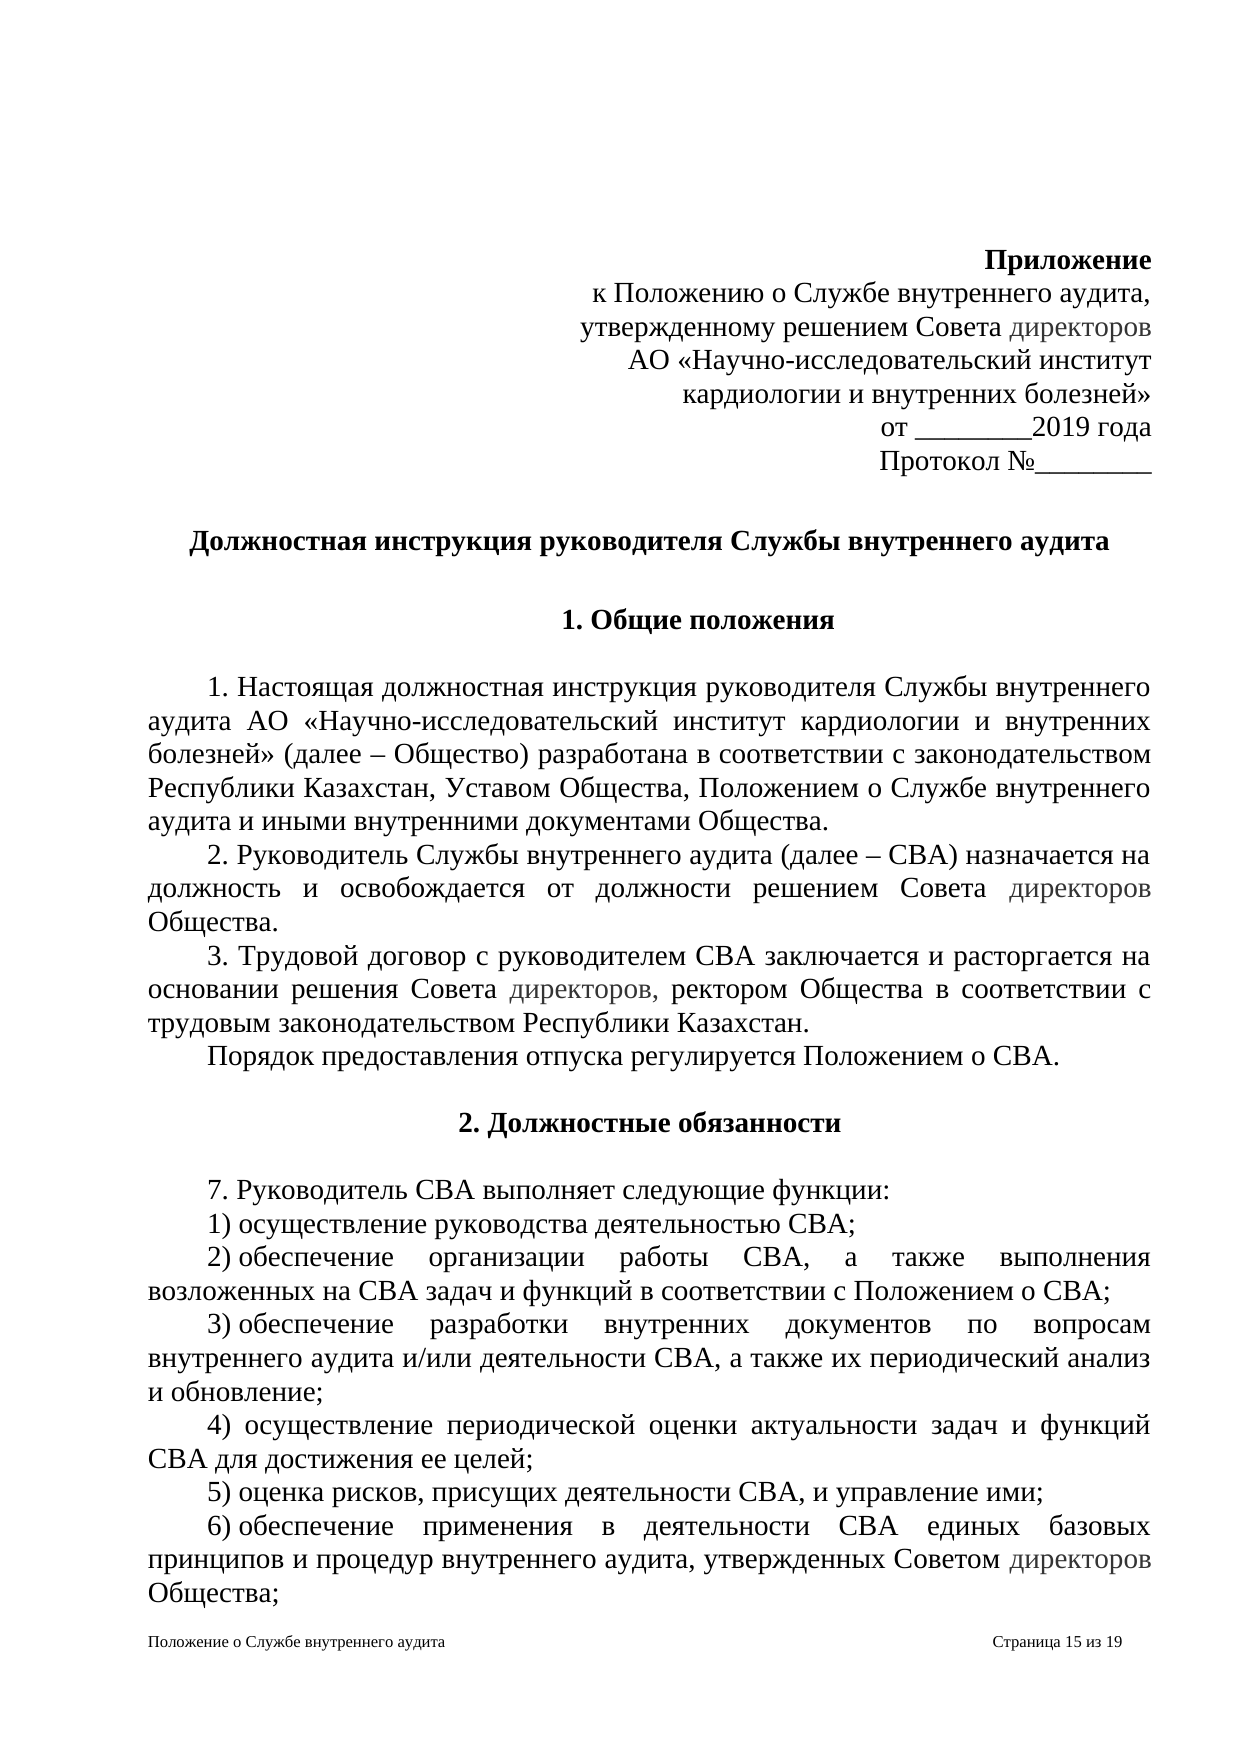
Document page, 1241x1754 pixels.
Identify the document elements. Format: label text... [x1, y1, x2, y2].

text 2) обеспечение организации работы СВА, а также выполнения возложенных на СВА задач и функций в соответствии с Положением о СВА; [148, 1239, 1152, 1307]
text 3) обеспечение разработки внутренних документов по вопросам внутреннего аудита и/или деятельности СВА, а также их периодический анализ и обновление; [148, 1307, 1152, 1407]
text 5) оценка рисков, присущих деятельности СВА, и управление ими; [148, 1474, 1152, 1508]
text 6) обеспечение применения в деятельности СВА единых базовых принципов и процедур внутреннего аудита, утвержденных Советом директоров Общества; [148, 1508, 1152, 1608]
text 3. Трудовой договор с руководителем СВА заключается и расторгается на основании решения Совета директоров, ректором Общества в соответствии с трудовым законодательством Республики Казахстан. [148, 938, 1152, 1038]
text 1. Настоящая должностная инструкция руководителя Службы внутреннего аудита АО «Научно-исследовательский институт кардиологии и внутренних болезней» (далее – Общество) разработана в соответствии с законодательством Республики Казахстан, Уставом Общества, Положением о Службе внутреннего аудита и иными внутренними документами Общества. [148, 669, 1152, 837]
text утвержденному решением Совета директоров [148, 309, 1152, 342]
text кардиологии и внутренних болезней» [148, 376, 1152, 409]
text Порядок предоставления отпуска регулируется Положением о СВА. [148, 1038, 1152, 1072]
text к Положению о Службе внутреннего аудита, [148, 275, 1151, 309]
text 7. Руководитель СВА выполняет следующие функции: [148, 1172, 1152, 1206]
text от ________2019 года [148, 409, 1152, 443]
text 2. Должностные обязанности [148, 1105, 1152, 1139]
text АО «Научно-исследовательский институт [148, 342, 1152, 376]
text 1) осуществление руководства деятельностью СВА; [148, 1206, 1152, 1239]
text 2. Руководитель Службы внутреннего аудита (далее – СВА) назначается на должность и освобождается от должности решением Совета директоров Общества. [148, 837, 1152, 938]
text 1. Общие положения [244, 602, 1152, 636]
text 4) осуществление периодической оценки актуальности задач и функций СВА для достижения ее целей; [148, 1407, 1152, 1474]
text Должностная инструкция руководителя Службы внутреннего аудита [148, 523, 1152, 556]
subtitle Приложение [148, 242, 1152, 275]
text Протокол №________ [148, 443, 1152, 477]
